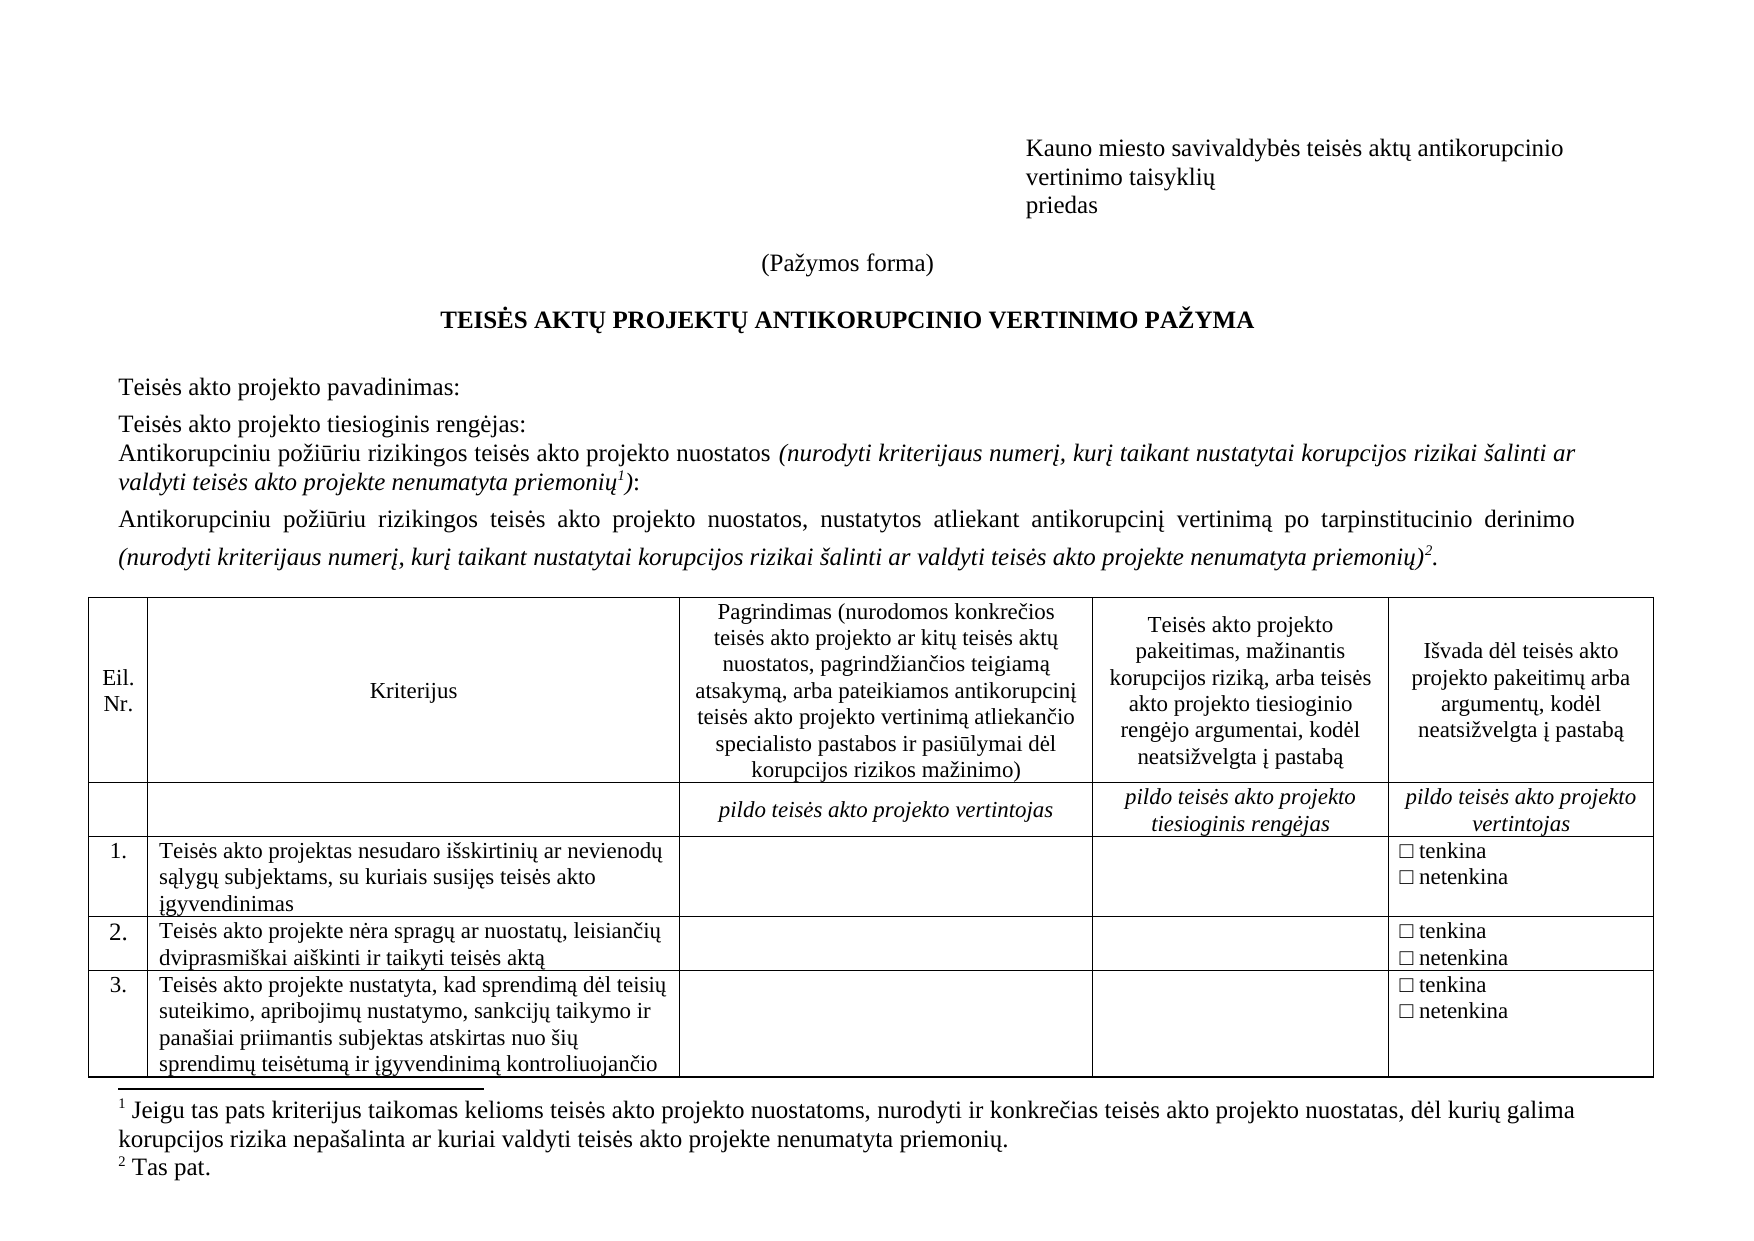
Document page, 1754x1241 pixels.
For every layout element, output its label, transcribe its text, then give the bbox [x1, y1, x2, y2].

table_cell [148, 783, 679, 836]
table_cell 3. [89, 971, 147, 1076]
text Antikorupciniu požiūriu rizikingos teisės akto projekto nuostatos, nustatytos atliekant antikorupcinį vertinimą po tarpinstitucinio derinimo (nurodyti kriterijaus numerį, kurį taikant nustatytai korupcijos rizikai šalinti ar valdyti teisės akto projekte nenumatyta priemonių). [118, 495, 1577, 570]
table_cell [1093, 971, 1388, 1076]
table_cell [680, 917, 1092, 970]
table_cell 1. [89, 837, 147, 916]
table_cell pildo teisės akto projekto tiesioginis rengėjas [1093, 783, 1388, 836]
table_header Teisės akto projekto pakeitimas, mažinantis korupcijos riziką, arba teisės akto projekto tiesioginio rengėjo argumentai, kodėl neatsižvelgta į pastabą [1093, 598, 1388, 782]
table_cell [1389, 971, 1653, 1076]
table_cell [148, 971, 679, 1076]
table_cell [89, 783, 147, 836]
table_cell [680, 971, 1092, 1076]
text (Pažymos forma) [118, 248, 1577, 277]
text Antikorupciniu požiūriu rizikingos teisės akto projekto nuostatos (nurodyti kriterijaus numerį, kurį taikant nustatytai korupcijos rizikai šalinti ar valdyti teisės akto projekte nenumatyta priemonių): [118, 438, 1577, 495]
table_header Išvada dėl teisės akto projekto pakeitimų arba argumentų, kodėl neatsižvelgta į pastabą [1389, 598, 1653, 782]
table_cell [1093, 837, 1388, 916]
table_cell [680, 837, 1092, 916]
table_cell □ tenkina □ netenkina [1389, 837, 1653, 916]
table_cell pildo teisės akto projekto vertintojas [1389, 783, 1653, 836]
table_header Eil. Nr. [89, 598, 147, 782]
table_cell Teisės akto projektas nesudaro išskirtinių ar nevienodų sąlygų subjektams, su kuriais susijęs teisės akto įgyvendinimas [148, 837, 679, 916]
text Kauno miesto savivaldybės teisės aktų antikorupcinio vertinimo taisyklių [1026, 133, 1577, 190]
table_cell 2. [89, 917, 147, 970]
table_cell □ tenkina □ netenkina [1389, 917, 1653, 970]
text priedas [1026, 190, 1577, 219]
table_cell Teisės akto projekte nėra spragų ar nuostatų, leisiančių dviprasmiškai aiškinti ir taikyti teisės aktą [148, 917, 679, 970]
table_cell [1093, 917, 1388, 970]
table_cell pildo teisės akto projekto vertintojas [680, 783, 1092, 836]
table_header Pagrindimas (nurodomos konkrečios teisės akto projekto ar kitų teisės aktų nuostatos, pagrindžiančios teigiamą atsakymą, arba pateikiamos antikorupcinį teisės akto projekto vertinimą atliekančio specialisto pastabos ir pasiūlymai dėl korupcijos rizikos mažinimo) [680, 598, 1092, 782]
text Teisės akto projekto pavadinimas: [118, 363, 1577, 400]
table_header Kriterijus [148, 598, 679, 782]
text TEISĖS AKTŲ PROJEKTŲ ANTIKORUPCINIO VERTINIMO PAŽYMA [118, 305, 1577, 334]
text Teisės akto projekto tiesioginis rengėjas: [118, 400, 1577, 438]
